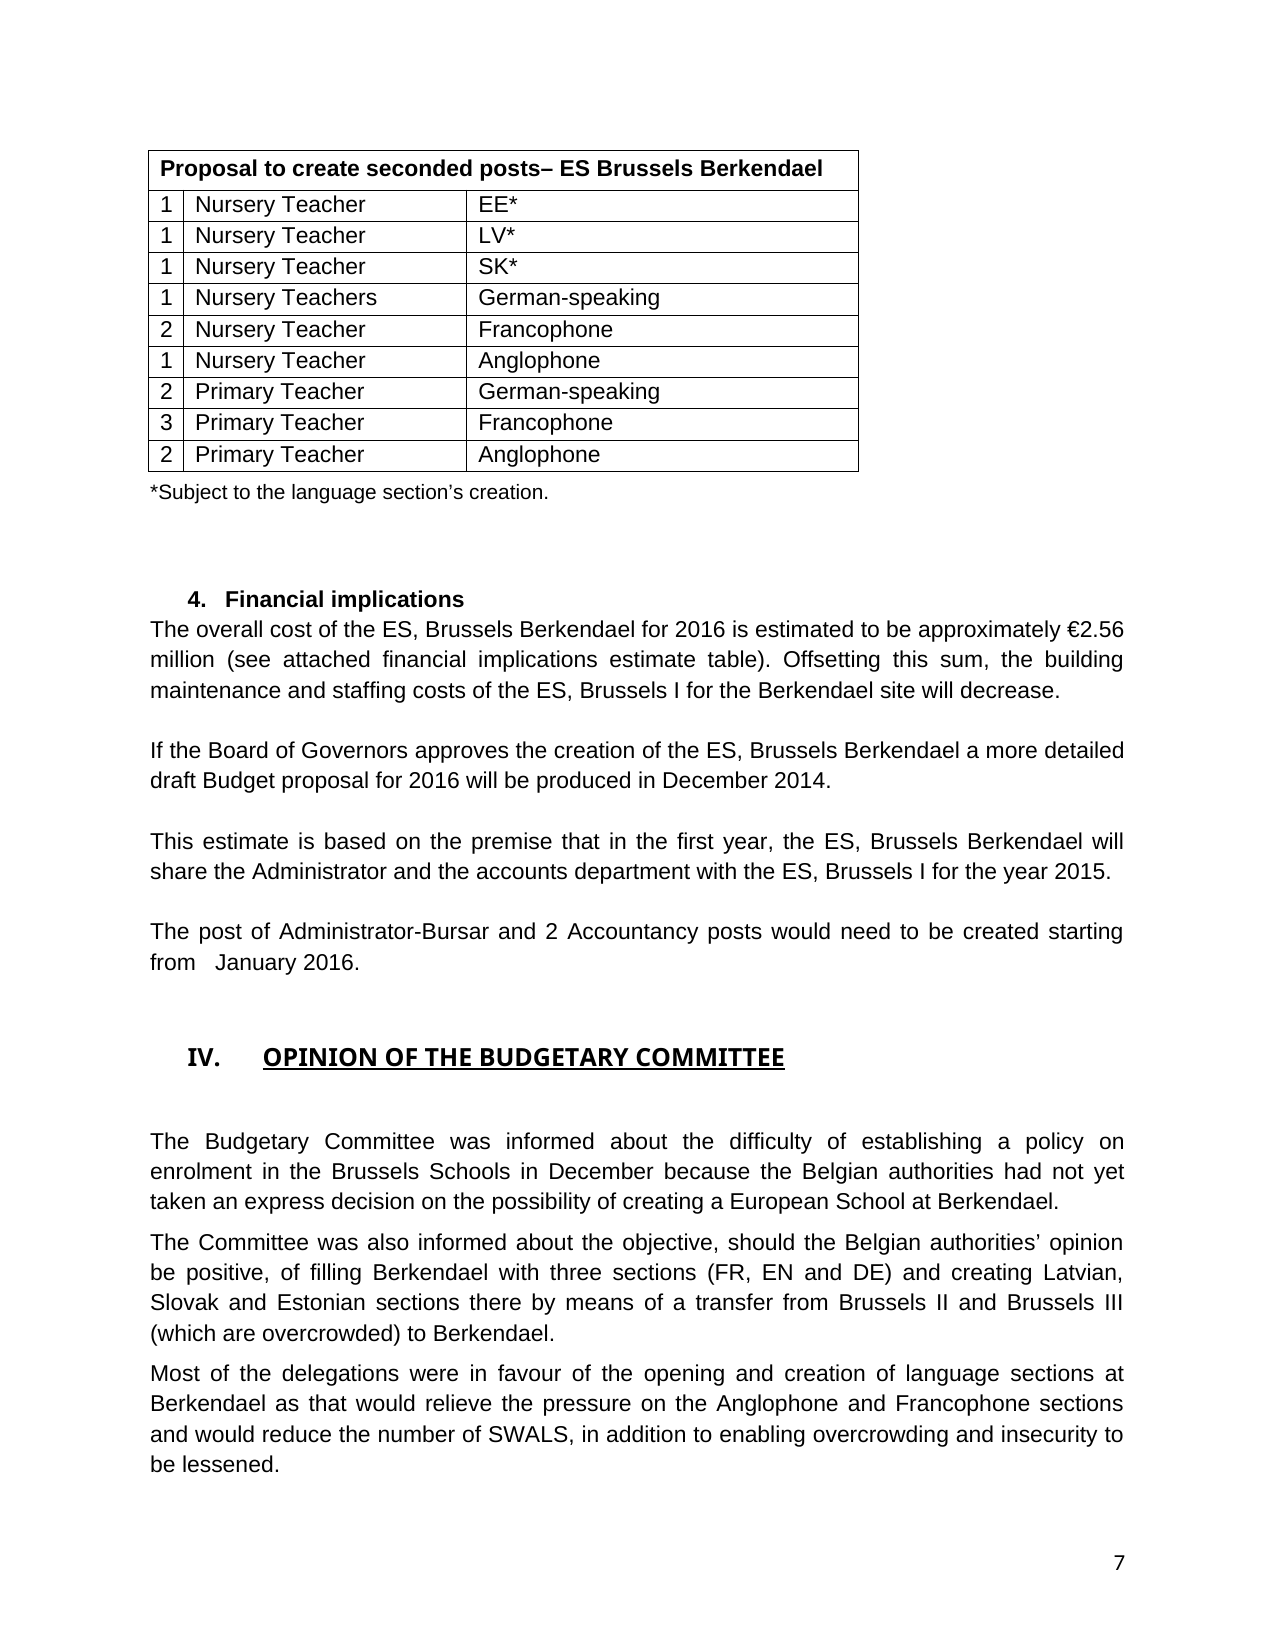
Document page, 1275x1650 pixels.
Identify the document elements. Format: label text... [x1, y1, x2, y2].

list Financial implications [187, 586, 1125, 612]
table_cell 1 [149, 222, 183, 252]
text This estimate is based on the premise that in the first year, the ES, Brussels Berkendael will share the Administrator and the accounts department with the ES, Brussels I for the year 2015. [150, 828, 1125, 884]
table_cell Nursery Teacher [184, 191, 466, 221]
table_cell 1 [149, 191, 183, 221]
table_cell Nursery Teachers [184, 284, 466, 314]
table_cell German-speaking [467, 284, 858, 314]
table_cell Primary Teacher [184, 409, 466, 439]
table_cell Nursery Teacher [184, 316, 466, 346]
table_header Proposal to create seconded posts– ES Brussels Berkendael [149, 151, 858, 189]
text The Budgetary Committee was informed about the difficulty of establishing a policy on enrolment in the Brussels Schools in December because the Belgian authorities had not yet taken an express decision on the possibility of creating a European School at Berkendael. [150, 1128, 1125, 1215]
table_cell Nursery Teacher [184, 253, 466, 283]
text The Committee was also informed about the objective, should the Belgian authorities’ opinion be positive, of filling Berkendael with three sections (FR, EN and DE) and creating Latvian, Slovak and Estonian sections there by means of a transfer from Brussels II and Brussels III (which are overcrowded) to Berkendael. [150, 1229, 1125, 1346]
table_cell LV* [467, 222, 858, 252]
table_cell 1 [149, 284, 183, 314]
table_cell EE* [467, 191, 858, 221]
table_cell SK* [467, 253, 858, 283]
table_cell Francophone [467, 409, 858, 439]
table_cell 1 [149, 253, 183, 283]
table_cell Francophone [467, 316, 858, 346]
table_cell German-speaking [467, 378, 858, 408]
list Opinion of the Budgetary Committee [187, 1039, 1125, 1073]
text Most of the delegations were in favour of the opening and creation of language sections at Berkendael as that would relieve the pressure on the Anglophone and Francophone sections and would reduce the number of SWALS, in addition to enabling overcrowding and insecurity to be lessened. [150, 1360, 1125, 1477]
table_cell Primary Teacher [184, 441, 466, 471]
table_cell Anglophone [467, 441, 858, 471]
table_cell 1 [149, 347, 183, 377]
table_cell 2 [149, 378, 183, 408]
table_cell 2 [149, 316, 183, 346]
table_cell Primary Teacher [184, 378, 466, 408]
table_cell 2 [149, 441, 183, 471]
table_cell Anglophone [467, 347, 858, 377]
text The post of Administrator-Bursar and 2 Accountancy posts would need to be created starting from January 2016. [150, 888, 1125, 975]
text If the Board of Governors approves the creation of the ES, Brussels Berkendael a more detailed draft Budget proposal for 2016 will be produced in December 2014. [150, 737, 1125, 794]
table_cell 3 [149, 409, 183, 439]
table_cell Nursery Teacher [184, 222, 466, 252]
text The overall cost of the ES, Brussels Berkendael for 2016 is estimated to be approximately €2.56 million (see attached financial implications estimate table). Offsetting this sum, the building maintenance and staffing costs of the ES, Brussels I for the Berkendael site will decrease. [150, 616, 1125, 703]
table_cell Nursery Teacher [184, 347, 466, 377]
text *Subject to the language section’s creation. [150, 480, 1125, 504]
